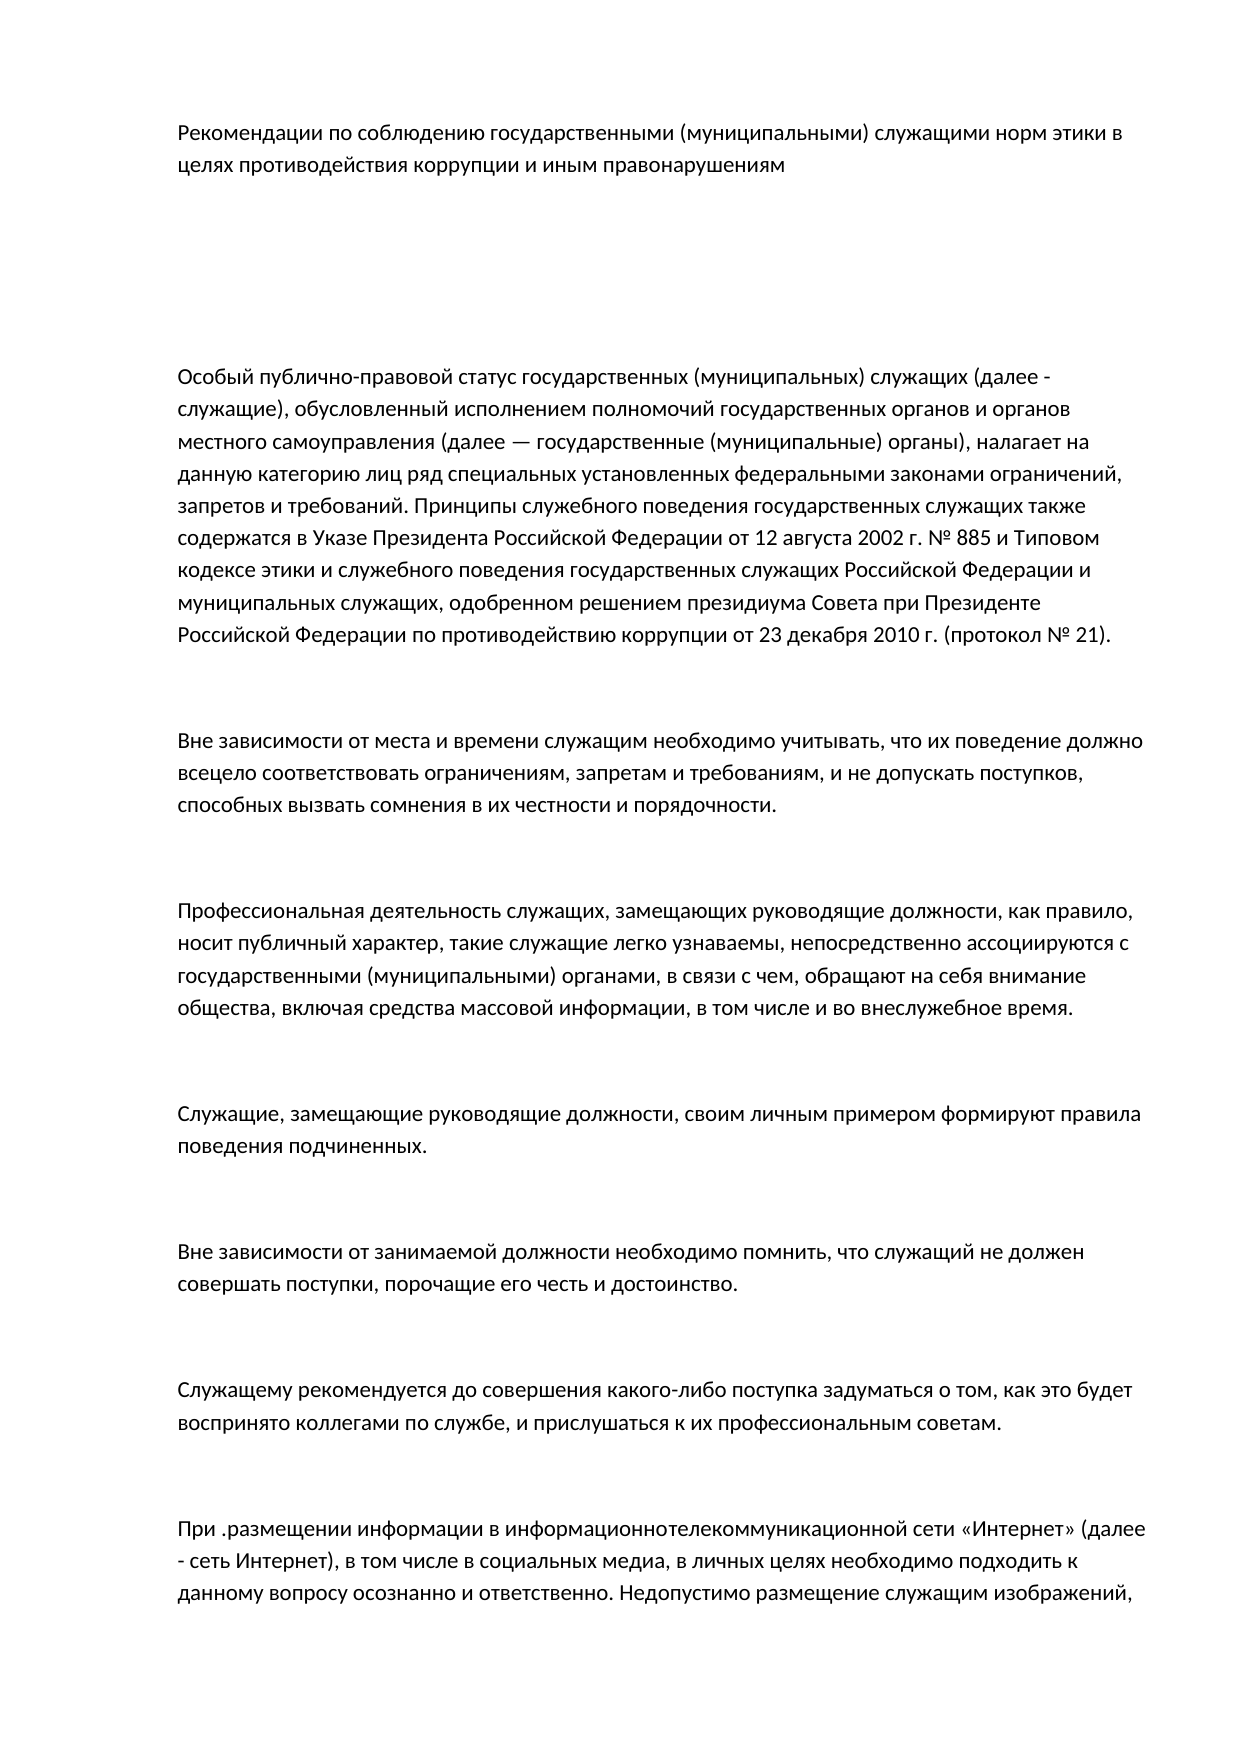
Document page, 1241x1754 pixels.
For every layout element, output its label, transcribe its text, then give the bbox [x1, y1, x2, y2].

text Рекомендации по соблюдению государственными (муниципальными) служащими норм этики в целях противодействия коррупции и иным правонарушениям [177, 118, 1152, 178]
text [177, 1514, 1152, 1606]
text Служащие, замещающие руководящие должности, своим личным примером формируют правила поведения подчиненных. [177, 1099, 1152, 1159]
text Вне зависимости от места и времени служащим необходимо учитывать, что их поведение должно всецело соответствовать ограничениям, запретам и требованиям, и не допускать поступков, способных вызвать сомнения в их честности и порядочности. [177, 726, 1152, 818]
text Особый публично-правовой статус государственных (муниципальных) служащих (далее - служащие), обусловленный исполнением полномочий государственных органов и органов местного самоуправления (далее — государственные (муниципальные) органы), налагает на данную категорию лиц ряд специальных установленных федеральными законами ограничений, запретов и требований. Принципы служебного поведения государственных служащих также содержатся в Указе Президента Российской Федерации от 12 августа 2002 г. № 885 и Типовом кодексе этики и служебного поведения государственных служащих Российской Федерации и муниципальных служащих, одобренном решением президиума Совета при Президенте Российской Федерации по противодействию коррупции от 23 декабря 2010 г. (протокол № 21). [177, 362, 1152, 648]
text Профессиональная деятельность служащих, замещающих руководящие должности, как правило, носит публичный характер, такие служащие легко узнаваемы, непосредственно ассоциируются с государственными (муниципальными) органами, в связи с чем, обращают на себя внимание общества, включая средства массовой информации, в том числе и во внеслужебное время. [177, 896, 1152, 1021]
text Служащему рекомендуется до совершения какого-либо поступка задуматься о том, как это будет воспринято коллегами по службе, и прислушаться к их профессиональным советам. [177, 1375, 1152, 1436]
text Вне зависимости от занимаемой должности необходимо помнить, что служащий не должен совершать поступки, порочащие его честь и достоинство. [177, 1237, 1152, 1297]
